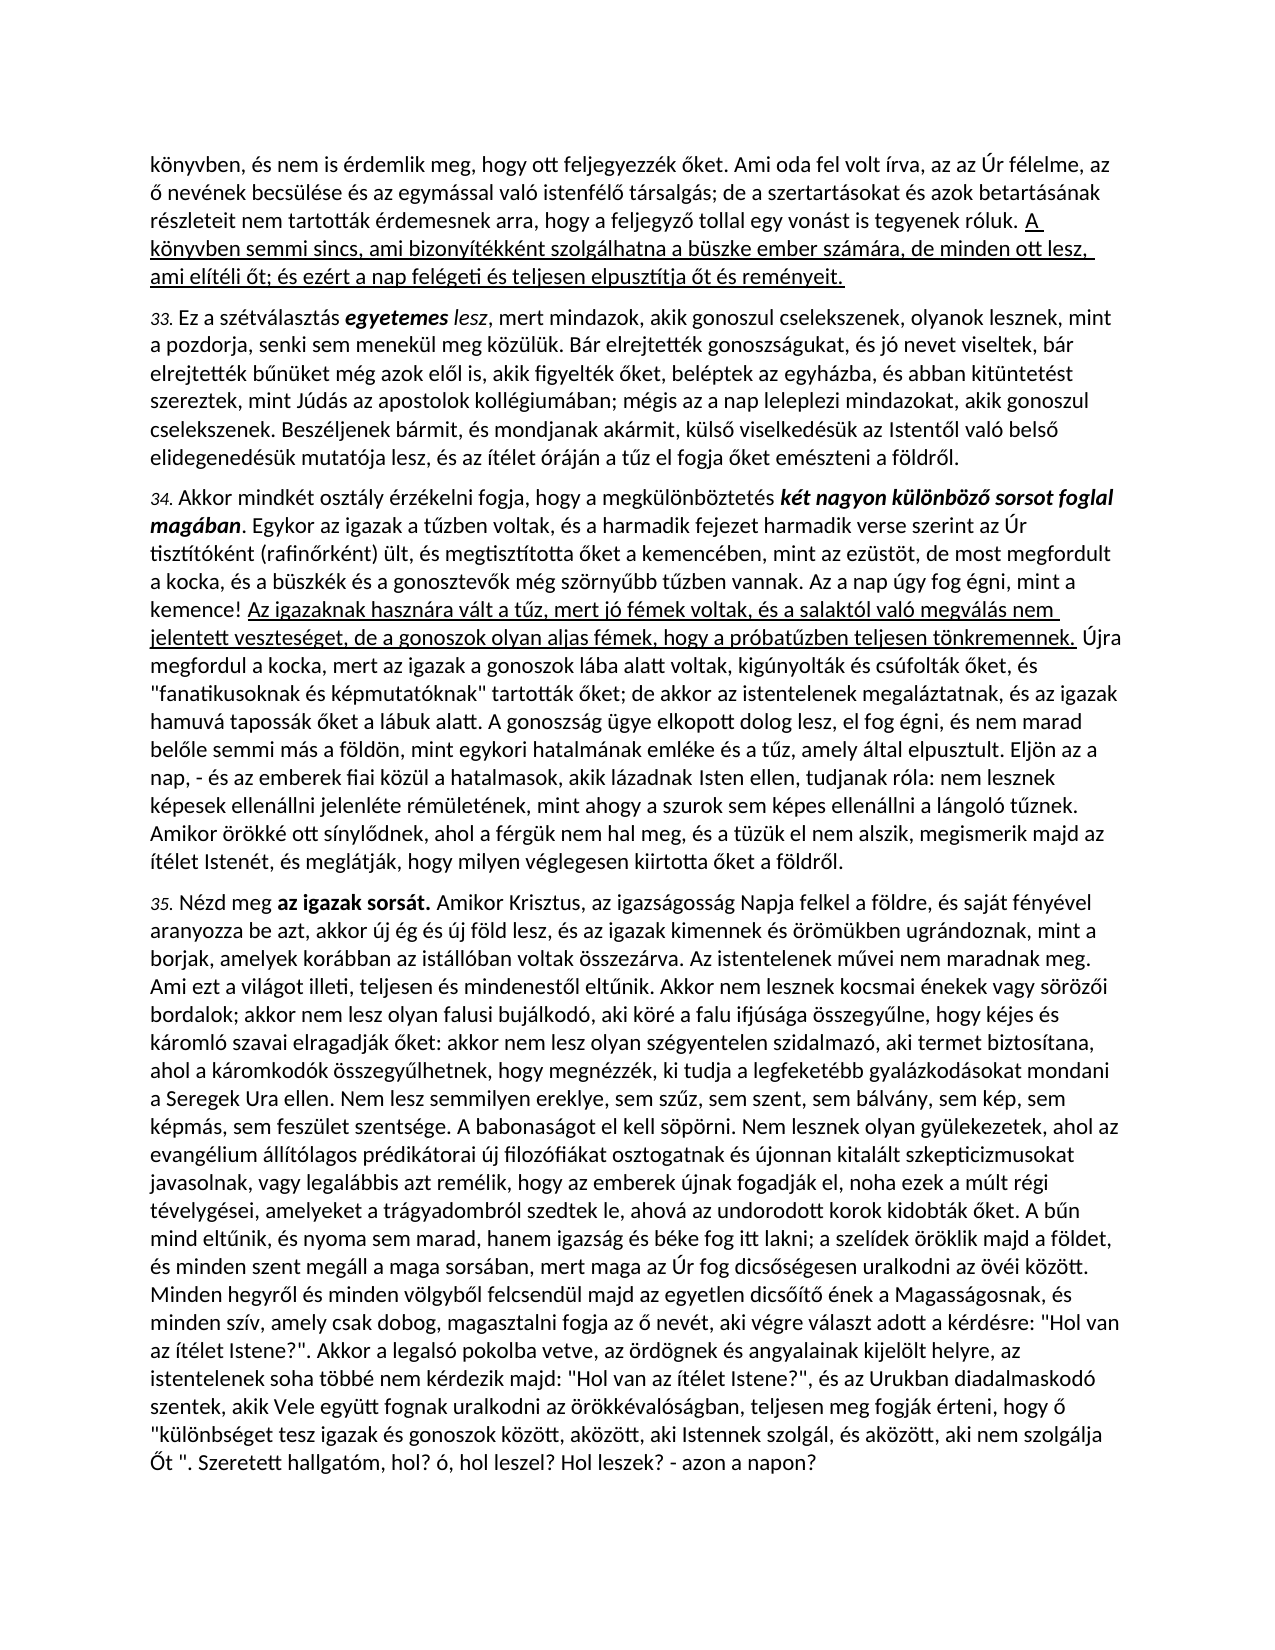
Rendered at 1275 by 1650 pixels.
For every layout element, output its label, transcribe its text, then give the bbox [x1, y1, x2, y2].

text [150, 888, 1125, 1476]
text 33. Ez a szétválasztás egyetemes lesz, mert mindazok, akik gonoszul cselekszenek, olyanok lesznek, mint a pozdorja, senki sem menekül meg közülük. Bár elrejtették gonoszságukat, és jó nevet viseltek, bár elrejtették bűnüket még azok elől is, akik figyelték őket, beléptek az egyházba, és abban kitüntetést szereztek, mint Júdás az apostolok kollégiumában; mégis az a nap leleplezi mindazokat, akik gonoszul cselekszenek. Beszéljenek bármit, és mondjanak akármit, külső viselkedésük az Istentől való belső elidegenedésük mutatója lesz, és az ítélet óráján a tűz el fogja őket emészteni a földről. [150, 303, 1125, 471]
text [150, 150, 1125, 290]
text 34. Akkor mindkét osztály érzékelni fogja, hogy a megkülönböztetés két nagyon különböző sorsot foglal magában. Egykor az igazak a tűzben voltak, és a harmadik fejezet harmadik verse szerint az Úr tisztítóként (rafinőrként) ült, és megtisztította őket a kemencében, mint az ezüstöt, de most megfordult a kocka, és a büszkék és a gonosztevők még szörnyűbb tűzben vannak. Az a nap úgy fog égni, mint a kemence! Az igazaknak hasznára vált a tűz, mert jó fémek voltak, és a salaktól való megválás nem jelentett veszteséget, de a gonoszok olyan aljas fémek, hogy a próbatűzben teljesen tönkremennek. Újra megfordul a kocka, mert az igazak a gonoszok lába alatt voltak, kigúnyolták és csúfolták őket, és "fanatikusoknak és képmutatóknak" tartották őket; de akkor az istentelenek megaláztatnak, és az igazak hamuvá tapossák őket a lábuk alatt. A gonoszság ügye elkopott dolog lesz, el fog égni, és nem marad belőle semmi más a földön, mint egykori hatalmának emléke és a tűz, amely által elpusztult. Eljön az a nap, - és az emberek fiai közül a hatalmasok, akik lázadnak Isten ellen, tudjanak róla: nem lesznek képesek ellenállni jelenléte rémületének, mint ahogy a szurok sem képes ellenállni a lángoló tűznek. Amikor örökké ott sínylődnek, ahol a férgük nem hal meg, és a tüzük el nem alszik, megismerik majd az ítélet Istenét, és meglátják, hogy milyen véglegesen kiirtotta őket a földről. [150, 483, 1125, 876]
